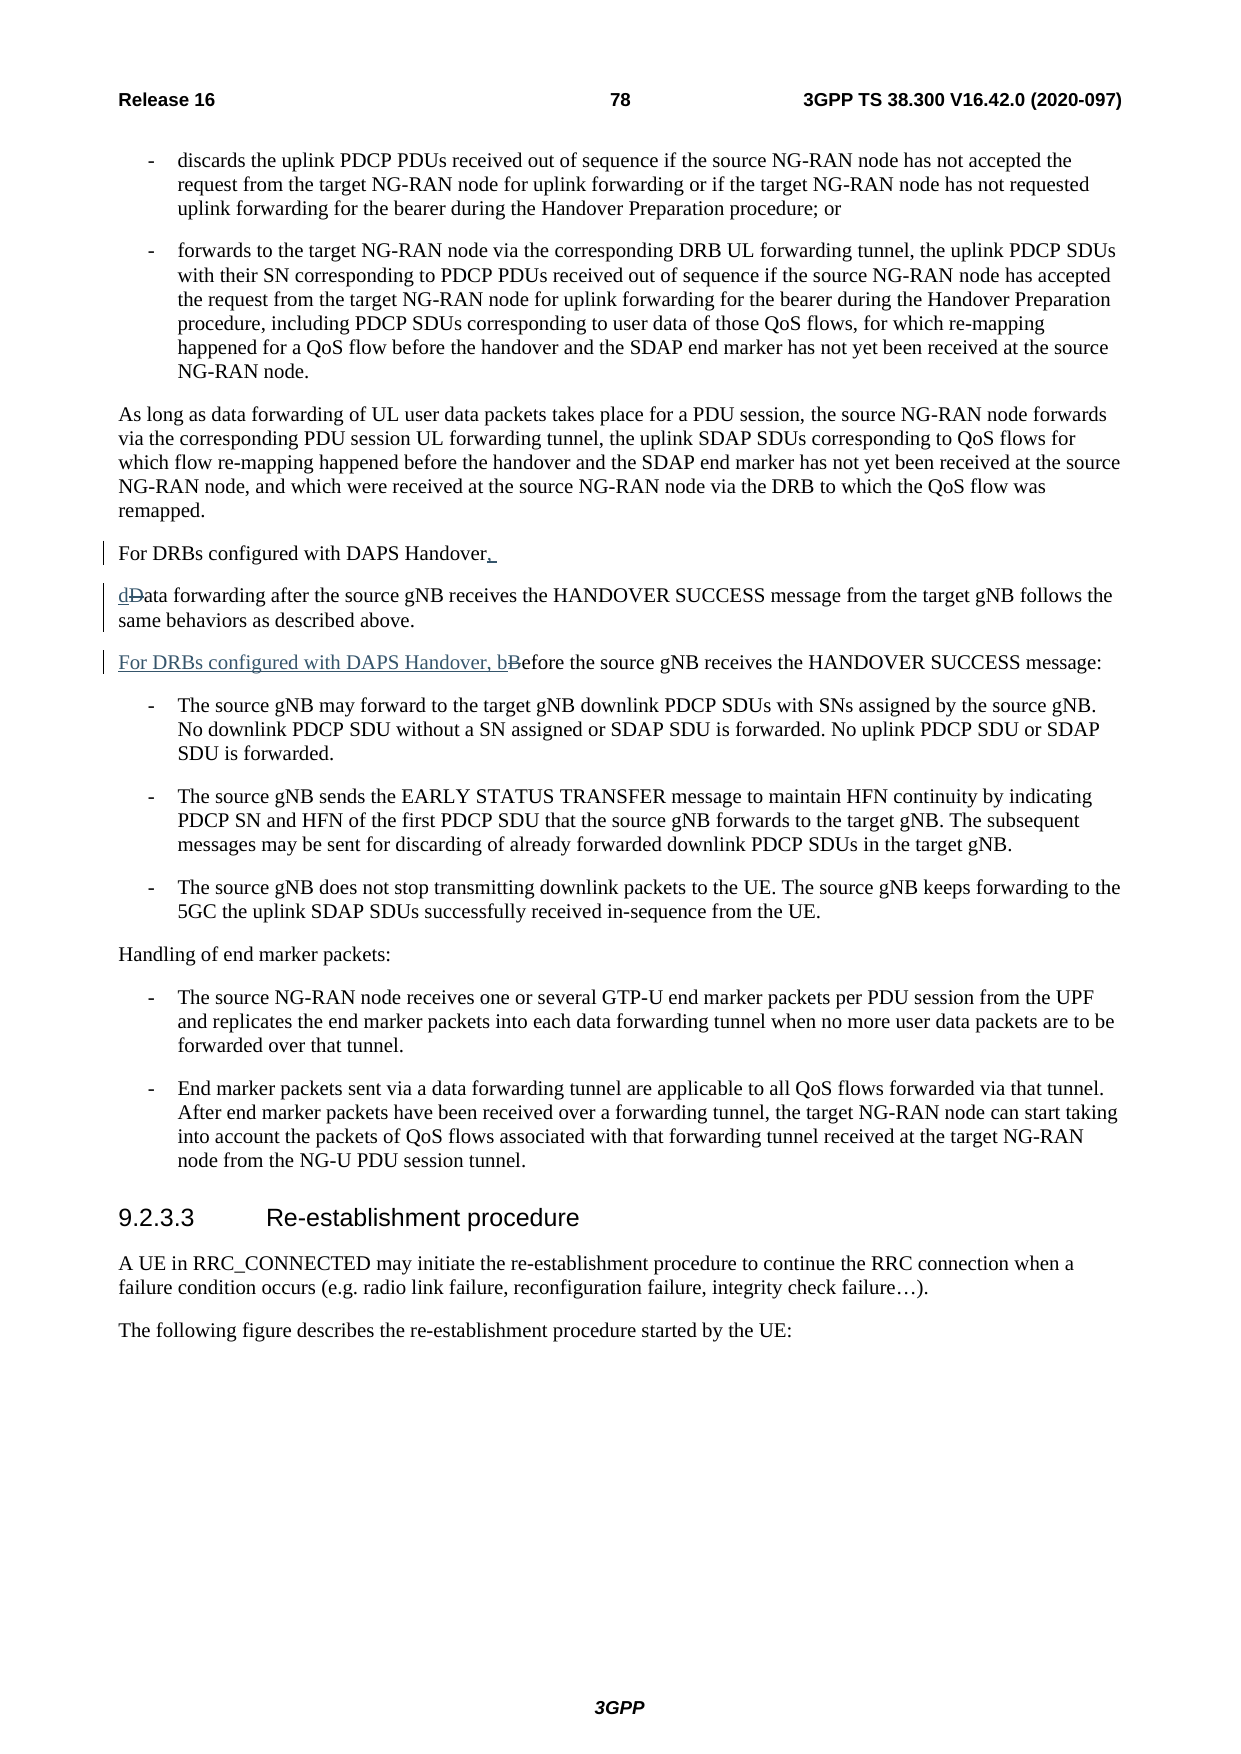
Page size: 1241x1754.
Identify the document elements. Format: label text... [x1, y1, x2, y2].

subtitle 9.2.3.3 Re-establishment procedure [118, 1203, 1122, 1232]
text - discards the uplink PDCP PDUs received out of sequence if the source NG-RAN node has not accepted the request from the target NG-RAN node for uplink forwarding or if the target NG-RAN node has not requested uplink forwarding for the bearer during the Handover Preparation procedure; or [148, 147, 1122, 220]
text - forwards to the target NG-RAN node via the corresponding DRB UL forwarding tunnel, the uplink PDCP SDUs with their SN corresponding to PDCP PDUs received out of sequence if the source NG-RAN node has accepted the request from the target NG-RAN node for uplink forwarding for the bearer during the Handover Preparation procedure, including PDCP SDUs corresponding to user data of those QoS flows, for which re-mapping happened for a QoS flow before the handover and the SDAP end marker has not yet been received at the source NG-RAN node. [148, 238, 1122, 383]
text The following figure describes the re-establishment procedure started by the UE: [118, 1317, 1122, 1342]
text - The source gNB may forward to the target gNB downlink PDCP SDUs with SNs assigned by the source gNB. No downlink PDCP SDU without a SN assigned or SDAP SDU is forwarded. No uplink PDCP SDU or SDAP SDU is forwarded. [148, 693, 1122, 765]
text As long as data forwarding of UL user data packets takes place for a PDU session, the source NG-RAN node forwards via the corresponding PDU session UL forwarding tunnel, the uplink SDAP SDUs corresponding to QoS flows for which flow re-mapping happened before the handover and the SDAP end marker has not yet been received at the source NG-RAN node, and which were received at the source NG-RAN node via the DRB to which the QoS flow was remapped. [118, 402, 1122, 522]
text - The source gNB does not stop transmitting downlink packets to the UE. The source gNB keeps forwarding to the 5GC the uplink SDAP SDUs successfully received in-sequence from the UE. [148, 875, 1122, 923]
text - End marker packets sent via a data forwarding tunnel are applicable to all QoS flows forwarded via that tunnel. After end marker packets have been received over a forwarding tunnel, the target NG-RAN node can start taking into account the packets of QoS flows associated with that forwarding tunnel received at the target NG-RAN node from the NG-U PDU session tunnel. [148, 1076, 1122, 1172]
text - The source gNB sends the EARLY STATUS TRANSFER message to maintain HFN continuity by indicating PDCP SN and HFN of the first PDCP SDU that the source gNB forwards to the target gNB. The subsequent messages may be sent for discarding of already forwarded downlink PDCP SDUs in the target gNB. [148, 784, 1122, 856]
text A UE in RRC_CONNECTED may initiate the re-establishment procedure to continue the RRC connection when a failure condition occurs (e.g. radio link failure, reconfiguration failure, integrity check failure…). [118, 1251, 1122, 1299]
text efore the source gNB receives the HANDOVER SUCCESS message: [118, 650, 1122, 674]
text ata forwarding after the source gNB receives the HANDOVER SUCCESS message from the target gNB follows the same behaviors as described above. [118, 583, 1122, 632]
text Handling of end marker packets: [118, 942, 1122, 966]
text For DRBs configured with DAPS Handover [118, 541, 1122, 565]
text - The source NG-RAN node receives one or several GTP-U end marker packets per PDU session from the UPF and replicates the end marker packets into each data forwarding tunnel when no more user data packets are to be forwarded over that tunnel. [148, 985, 1122, 1057]
